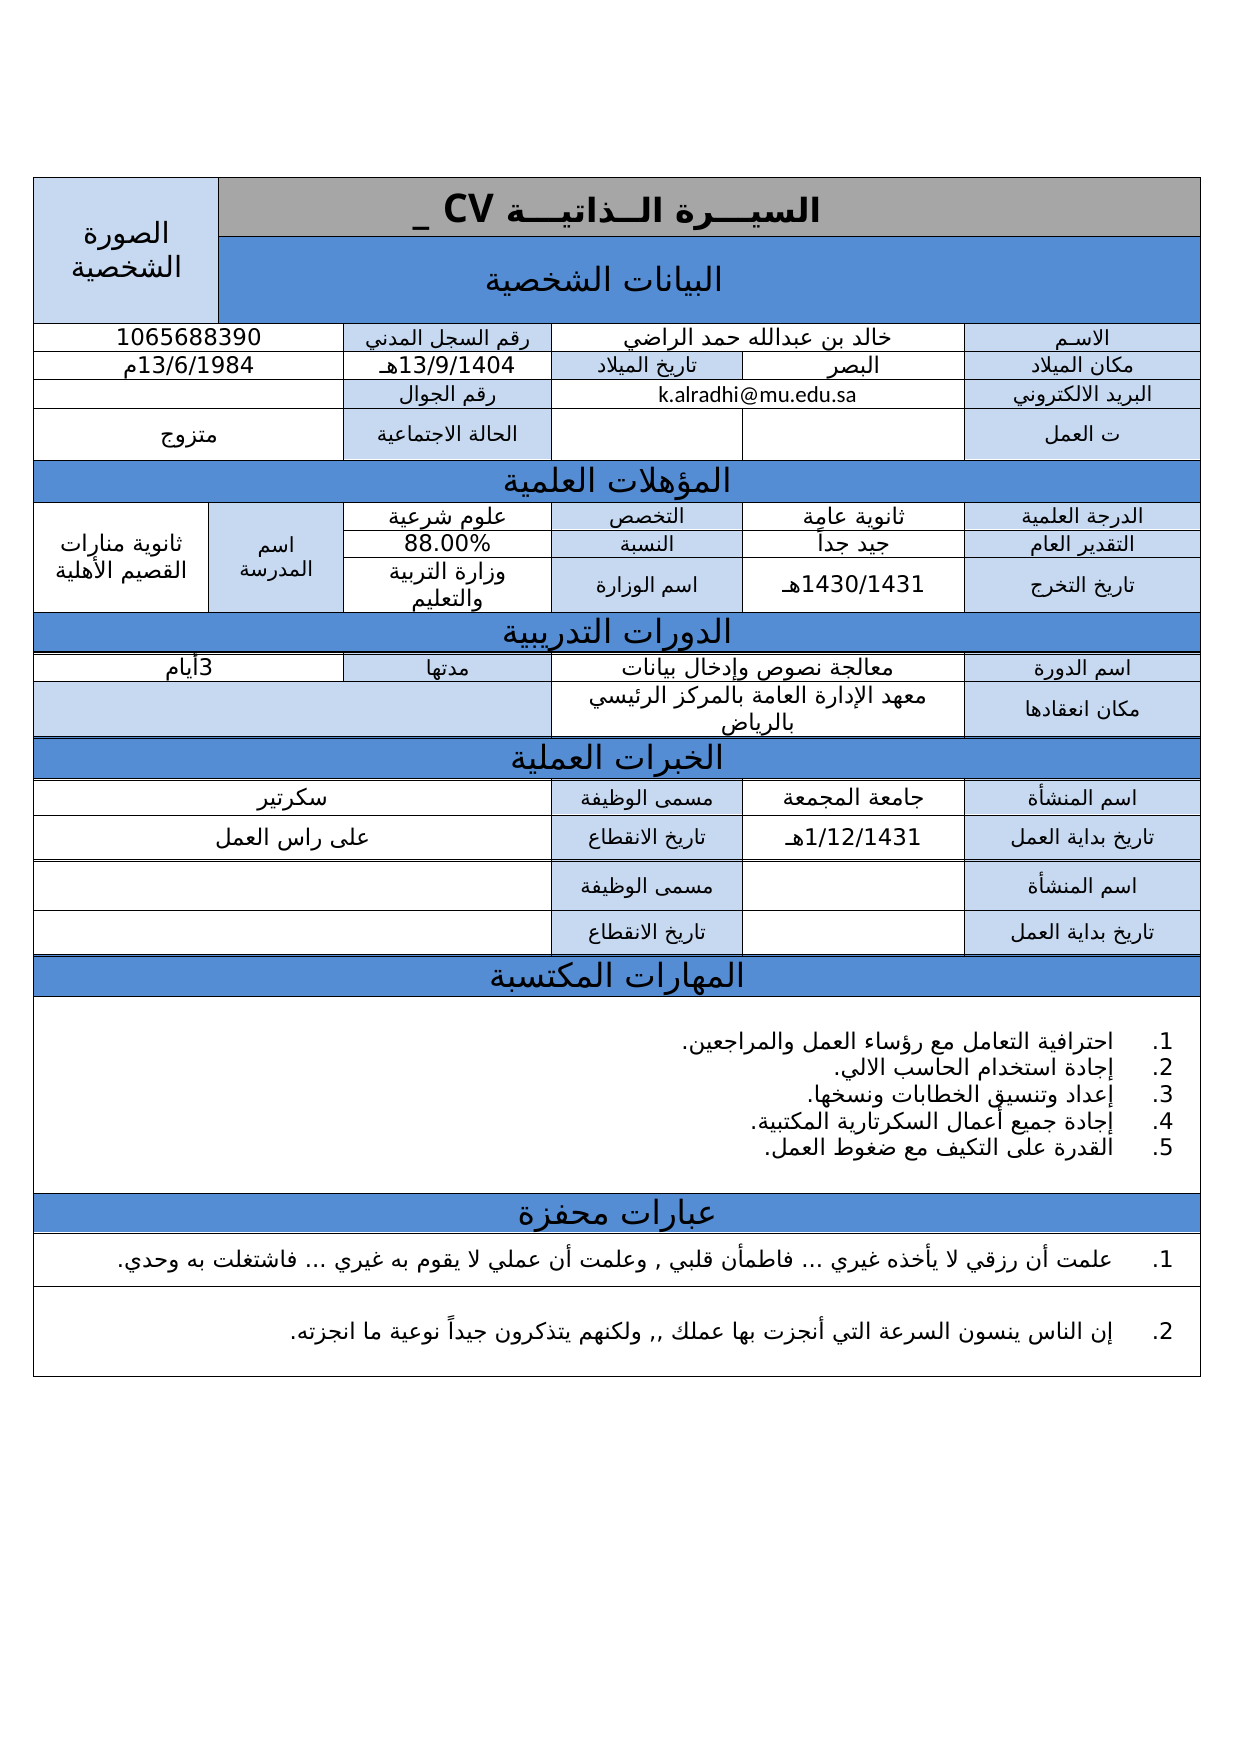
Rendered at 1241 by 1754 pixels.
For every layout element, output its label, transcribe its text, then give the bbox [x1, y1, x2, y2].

table_cell تاريخ الانقطاع [552, 911, 742, 954]
table_cell الحالة الاجتماعية [344, 409, 551, 459]
table_cell k.alradhi@mu.edu.sa [552, 380, 964, 408]
table_cell [743, 409, 964, 459]
table_cell 13/6/1984م [34, 352, 343, 379]
table_cell وزارة التربية والتعليم [344, 558, 551, 612]
table_cell سكرتير [34, 781, 551, 814]
table_cell تاريخ الانقطاع [552, 816, 742, 859]
table_cell جيد جداً [743, 531, 964, 557]
table_cell [34, 862, 551, 910]
table_cell الدورات التدريبية [34, 613, 1200, 651]
table_cell ثانوية منارات القصيم الأهلية [34, 503, 208, 612]
table_cell مكان الميلاد [965, 352, 1200, 379]
table_cell [34, 911, 551, 954]
table_cell البيانات الشخصية [219, 237, 1200, 323]
table_cell علمت أن رزقي لا يأخذه غيري ... فاطمأن قلبي , وعلمت أن عملي لا يقوم به غيري ... فاشتغلت به وحدي. [34, 1234, 1200, 1286]
table_cell اسم الوزارة [552, 558, 742, 612]
table_cell تاريخ الميلاد [552, 352, 742, 379]
table_cell المهارات المكتسبة [34, 957, 1200, 996]
table_cell النسبة [552, 531, 742, 557]
table_cell تاريخ التخرج [965, 558, 1200, 612]
table_header السيـــرة الــذاتيـــة CV _ [219, 178, 1200, 236]
table_cell ت العمل [965, 409, 1200, 459]
table_cell مسمى الوظيفة [552, 862, 742, 910]
table_cell [743, 911, 964, 954]
table_cell البصر [743, 352, 964, 379]
table_cell معهد الإدارة العامة بالمركز الرئيسي بالرياض [552, 682, 964, 736]
table_cell جامعة المجمعة [743, 781, 964, 814]
table_header الصورة الشخصية [34, 178, 218, 323]
table_cell عبارات محفزة [34, 1194, 1200, 1232]
table_cell 1430/1431هـ [743, 558, 964, 612]
table_cell [552, 409, 742, 459]
table_cell علوم شرعية [344, 503, 551, 529]
table_cell الاسـم [965, 324, 1200, 351]
table_cell الخبرات العملية [34, 739, 1200, 778]
table_cell رقم الجوال [344, 380, 551, 408]
table_cell التخصص [552, 503, 742, 529]
table_cell متزوج [34, 409, 343, 459]
table_cell على راس العمل [34, 816, 551, 859]
table_cell احترافية التعامل مع رؤساء العمل والمراجعين. إجادة استخدام الحاسب الالي. إعداد وتنسيق الخطابات ونسخها. إجادة جميع أعمال السكرتارية المكتبية. القدرة على التكيف مع ضغوط العمل. [34, 997, 1200, 1192]
table_cell اسم الدورة [965, 655, 1200, 681]
table_cell اسم المنشأة [965, 781, 1200, 814]
table_cell اسم المدرسة [209, 503, 343, 612]
table_cell الدرجة العلمية [965, 503, 1200, 529]
table_cell مدتها [344, 655, 551, 681]
table_cell 1065688390 [34, 324, 343, 351]
table_cell البريد الالكتروني [965, 380, 1200, 408]
table_cell تاريخ بداية العمل [965, 816, 1200, 859]
table_cell رقم السجل المدني [344, 324, 551, 351]
table_cell تاريخ بداية العمل [965, 911, 1200, 954]
table_cell [34, 682, 551, 736]
table_cell التقدير العام [965, 531, 1200, 557]
table_cell إن الناس ينسون السرعة التي أنجزت بها عملك ,, ولكنهم يتذكرون جيداً نوعية ما انجزته. [34, 1287, 1200, 1376]
table_cell خالد بن عبدالله حمد الراضي [552, 324, 964, 351]
table_cell 3أيام [34, 655, 343, 681]
table_cell [743, 862, 964, 910]
table_cell 13/9/1404هـ [344, 352, 551, 379]
table_cell مسمى الوظيفة [552, 781, 742, 814]
table_cell المؤهلات العلمية [34, 461, 1200, 502]
table_cell مكان انعقادها [965, 682, 1200, 736]
table_cell [34, 380, 343, 408]
table_cell 88.00% [344, 531, 551, 557]
table_cell ثانوية عامة [743, 503, 964, 529]
table_cell اسم المنشأة [965, 862, 1200, 910]
table_cell معالجة نصوص وإدخال بيانات [552, 655, 964, 681]
table_cell 1/12/1431هـ [743, 816, 964, 859]
